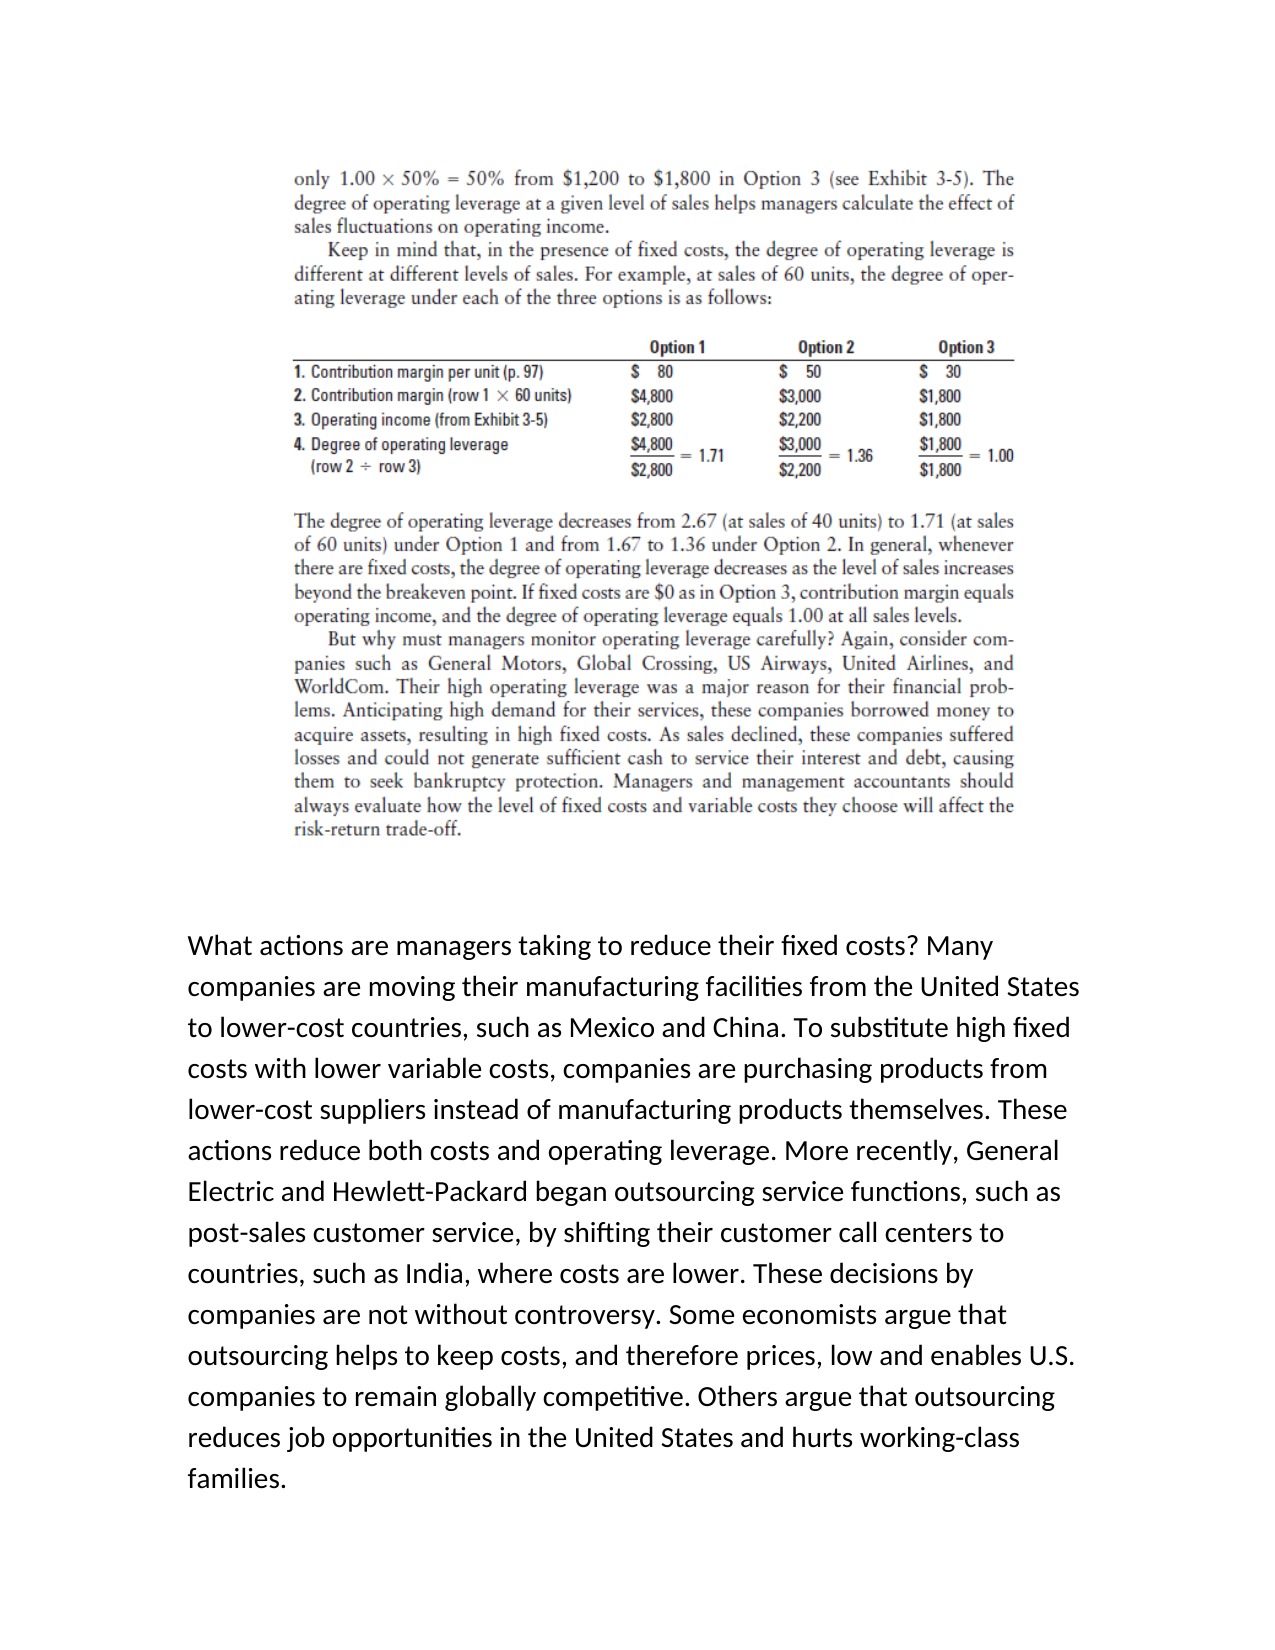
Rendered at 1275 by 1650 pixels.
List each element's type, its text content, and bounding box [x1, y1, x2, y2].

picture [187, 150, 1055, 841]
text What actions are managers taking to reduce their fixed costs? Many companies are moving their manufacturing facilities from the United States to lower-cost countries, such as Mexico and China. To substitute high fixed costs with lower variable costs, companies are purchasing products from lower-cost suppliers instead of manufacturing products themselves. These actions reduce both costs and operating leverage. More recently, General Electric and Hewlett-Packard began outsourcing service functions, such as post-sales customer service, by shifting their customer call centers to countries, such as India, where costs are lower. These decisions by companies are not without controversy. Some economists argue that outsourcing helps to keep costs, and therefore prices, low and enables U.S. companies to remain globally competitive. Others argue that outsourcing reduces job opportunities in the United States and hurts working-class families. [187, 927, 1087, 1495]
